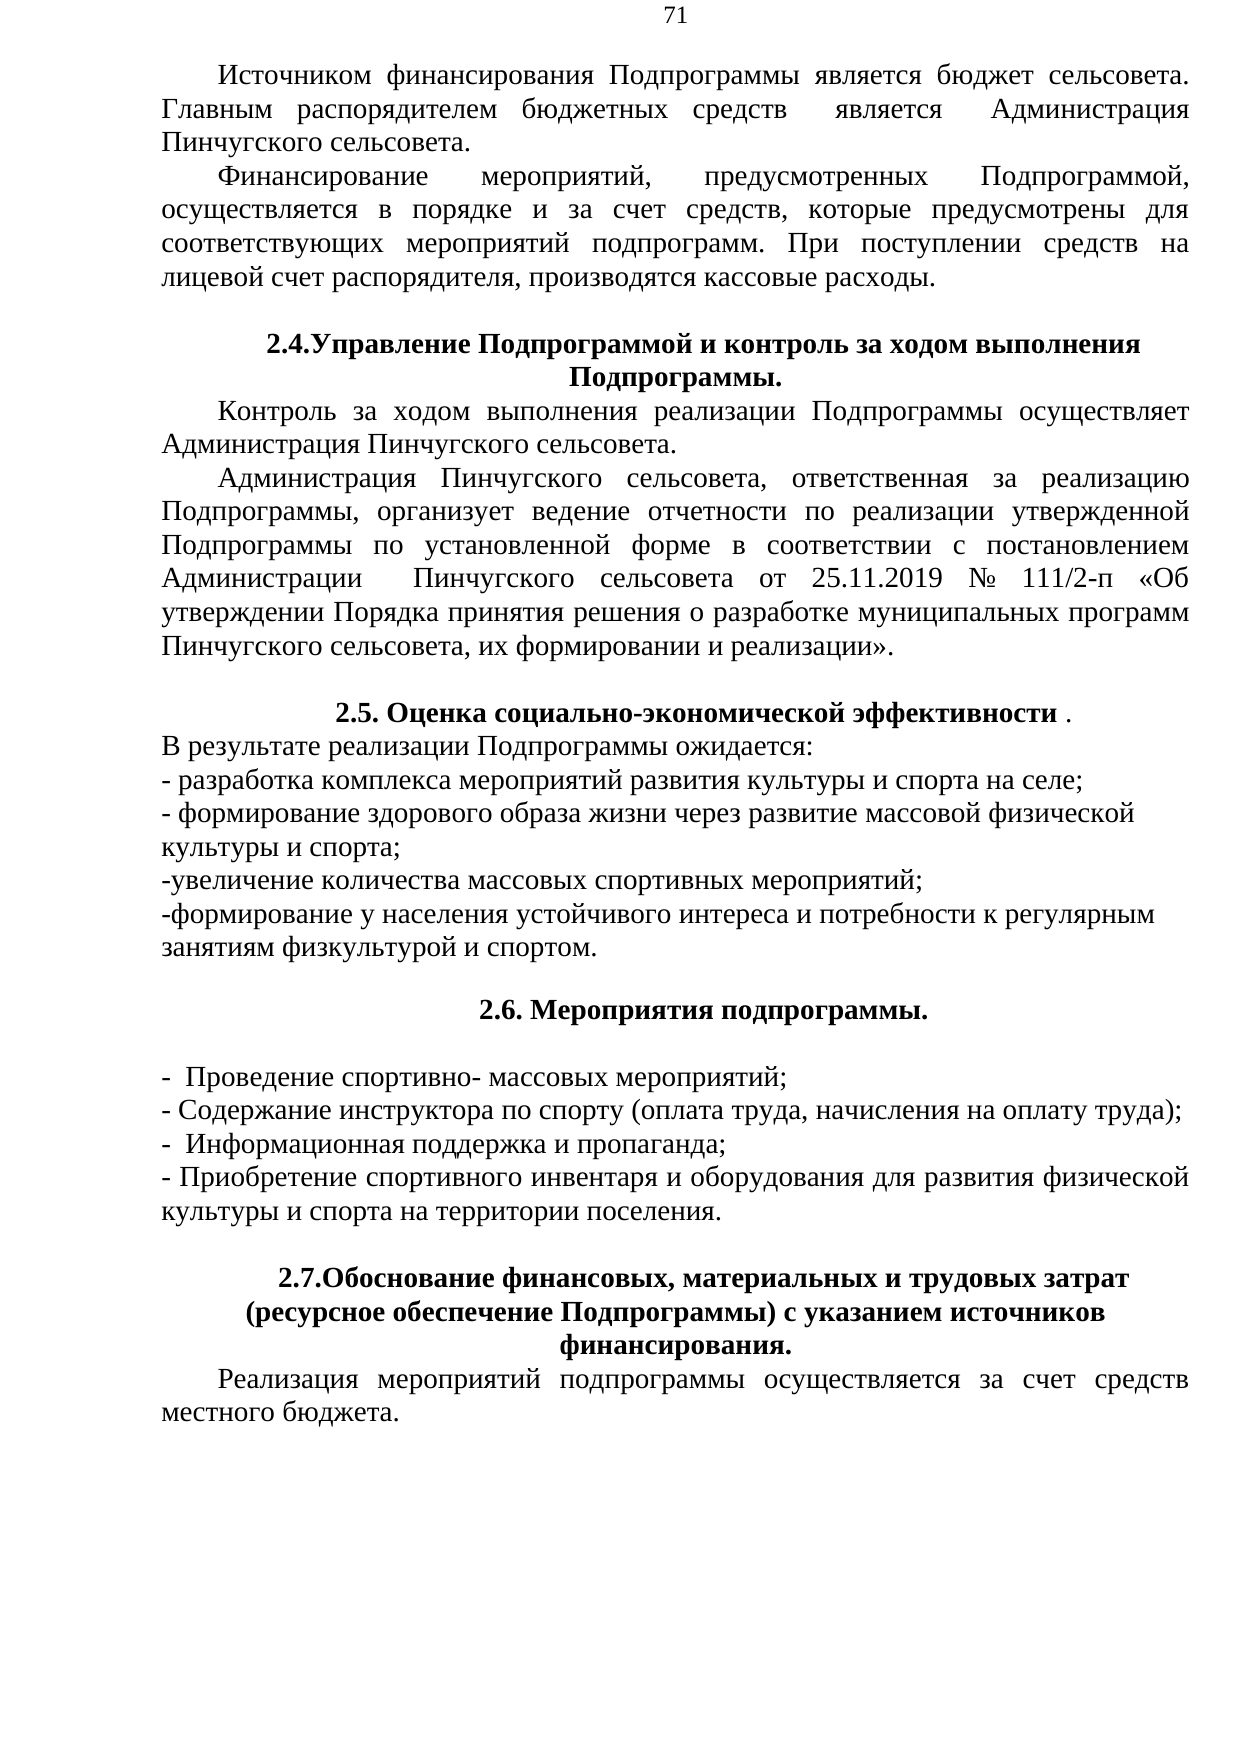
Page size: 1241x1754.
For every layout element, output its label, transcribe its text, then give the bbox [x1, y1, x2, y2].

text В результате реализации Подпрограммы ожидается: [161, 728, 1190, 762]
text Администрация Пинчугского сельсовета, ответственная за реализацию Подпрограммы, организует ведение отчетности по реализации утвержденной Подпрограммы по установленной форме в соответствии с постановлением Администрации Пинчугского сельсовета от 25.11.2019 № 111/2-п «Об утверждении Порядка принятия решения о разработке муниципальных программ Пинчугского сельсовета, их формировании и реализации». [161, 460, 1190, 661]
text - Содержание инструктора по спорту (оплата труда, начисления на оплату труда); [161, 1092, 1190, 1126]
text Источником финансирования Подпрограммы является бюджет сельсовета. Главным распорядителем бюджетных средств является Администрация Пинчугского сельсовета. [161, 57, 1190, 158]
text - Приобретение спортивного инвентаря и оборудования для развития физической культуры и спорта на территории поселения. [161, 1159, 1190, 1227]
text Финансирование мероприятий, предусмотренных Подпрограммой, осуществляется в порядке и за счет средств, которые предусмотрены для соответствующих мероприятий подпрограмм. При поступлении средств на лицевой счет распорядителя, производятся кассовые расходы. [161, 158, 1190, 292]
text Контроль за ходом выполнения реализации Подпрограммы осуществляет Администрация Пинчугского сельсовета. [161, 393, 1190, 460]
text 2.4.Управление Подпрограммой и контроль за ходом выполнения Подпрограммы. [161, 326, 1190, 393]
text -увеличение количества массовых спортивных мероприятий; [161, 862, 1190, 896]
text - формирование здорового образа жизни через развитие массовой физической культуры и спорта; [161, 795, 1190, 862]
text 2.5. Оценка социально-экономической эффективности . [161, 695, 1190, 728]
text 2.7.Обоснование финансовых, материальных и трудовых затрат (ресурсное обеспечение Подпрограммы) с указанием источников финансирования. [161, 1260, 1190, 1361]
text 2.6. Мероприятия подпрограммы. [161, 992, 1190, 1025]
text - Проведение спортивно- массовых мероприятий; [161, 1059, 1190, 1092]
text - Информационная поддержка и пропаганда; [161, 1126, 1190, 1159]
text Реализация мероприятий подпрограммы осуществляется за счет средств местного бюджета. [161, 1361, 1190, 1428]
text -формирование у населения устойчивого интереса и потребности к регулярным занятиям физкультурой и спортом. [161, 896, 1190, 963]
text - разработка комплекса мероприятий развития культуры и спорта на селе; [161, 762, 1190, 795]
